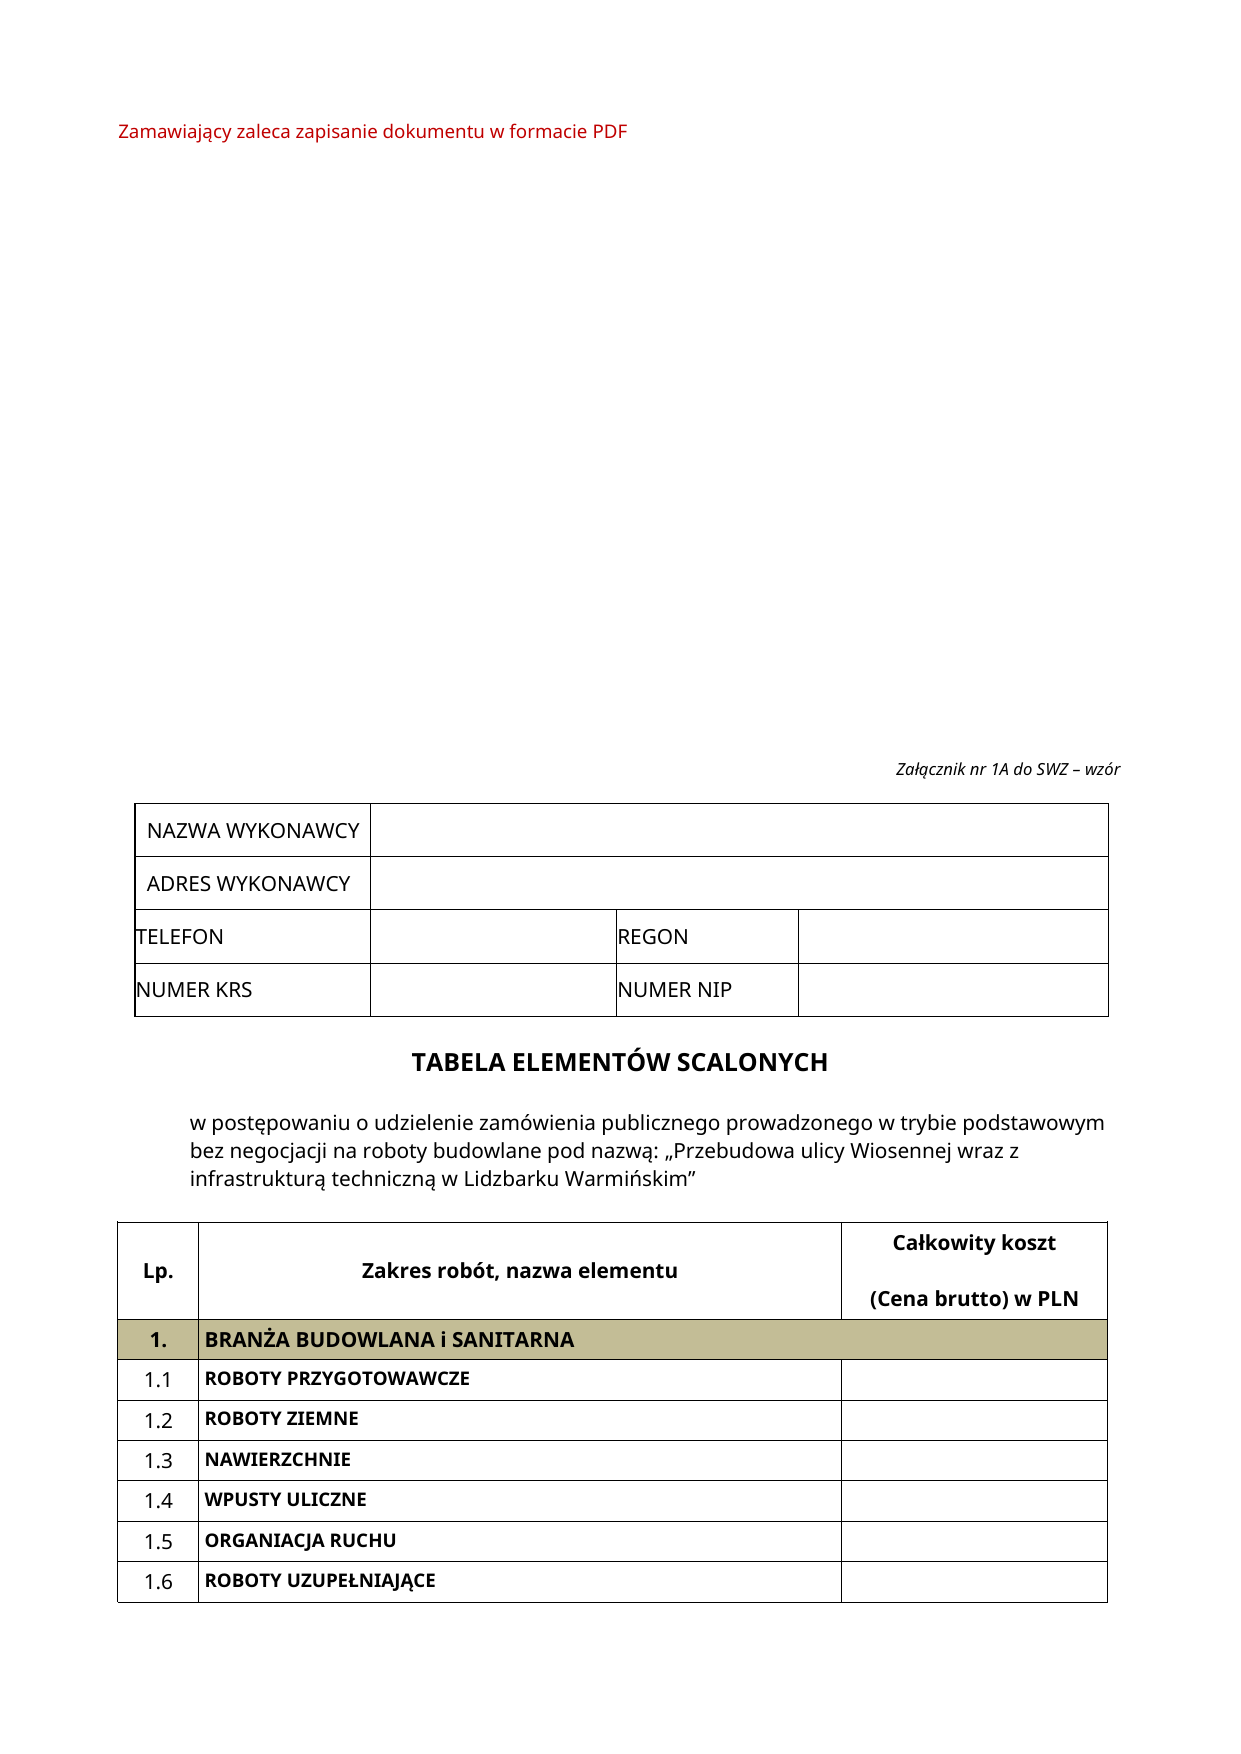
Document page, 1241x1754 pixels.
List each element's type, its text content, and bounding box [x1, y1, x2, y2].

table_header Zakres robót, nazwa elementu [199, 1223, 841, 1319]
table_cell [371, 910, 616, 962]
table_cell [842, 1360, 1107, 1399]
table_cell 1.3 [118, 1441, 198, 1480]
table_cell 1.5 [118, 1522, 198, 1561]
table_cell NAWIERZCHNIE [199, 1441, 841, 1480]
table_cell 1.2 [118, 1401, 198, 1440]
table_cell [371, 964, 616, 1016]
text w postępowaniu o udzielenie zamówienia publicznego prowadzonego w trybie podstawowym bez negocjacji na roboty budowlane pod nazwą: „Przebudowa ulicy Wiosennej wraz z infrastrukturą techniczną w Lidzbarku Warmińskim” [189, 1108, 1122, 1193]
table_cell ROBOTY PRZYGOTOWAWCZE [199, 1360, 841, 1399]
table_cell [842, 1481, 1107, 1521]
table_cell [371, 857, 1108, 909]
table_cell [799, 910, 1108, 962]
table_cell WPUSTY ULICZNE [199, 1481, 841, 1521]
table_header Całkowity koszt (Cena brutto) w PLN [842, 1223, 1107, 1319]
table_cell 1.1 [118, 1360, 198, 1399]
table_cell NUMER KRS [136, 964, 370, 1016]
table_cell 1. [118, 1320, 198, 1359]
table_cell [842, 1441, 1107, 1480]
text TABELA ELEMENTÓW SCALONYCH [118, 1045, 1122, 1079]
text Załącznik nr 1A do SWZ – wzór [118, 758, 1122, 780]
table_cell BRANŻA BUDOWLANA i SANITARNA [199, 1320, 1107, 1359]
table_header NAZWA WYKONAWCY [136, 804, 370, 856]
table_cell [842, 1522, 1107, 1561]
table_cell 1.4 [118, 1481, 198, 1521]
table_cell [799, 964, 1108, 1016]
table_header Lp. [118, 1223, 198, 1319]
table_cell 1.6 [118, 1562, 198, 1602]
table_cell ADRES WYKONAWCY [136, 857, 370, 909]
table_cell [842, 1401, 1107, 1440]
table_cell TELEFON [136, 910, 370, 962]
table_cell REGON [617, 910, 798, 962]
text Zamawiający zaleca zapisanie dokumentu w formacie PDF [118, 118, 1069, 144]
table_header [371, 804, 1108, 856]
table_cell [842, 1562, 1107, 1602]
table_cell ORGANIACJA RUCHU [199, 1522, 841, 1561]
table_cell ROBOTY ZIEMNE [199, 1401, 841, 1440]
table_cell NUMER NIP [617, 964, 798, 1016]
table_cell ROBOTY UZUPEŁNIAJĄCE [199, 1562, 841, 1602]
